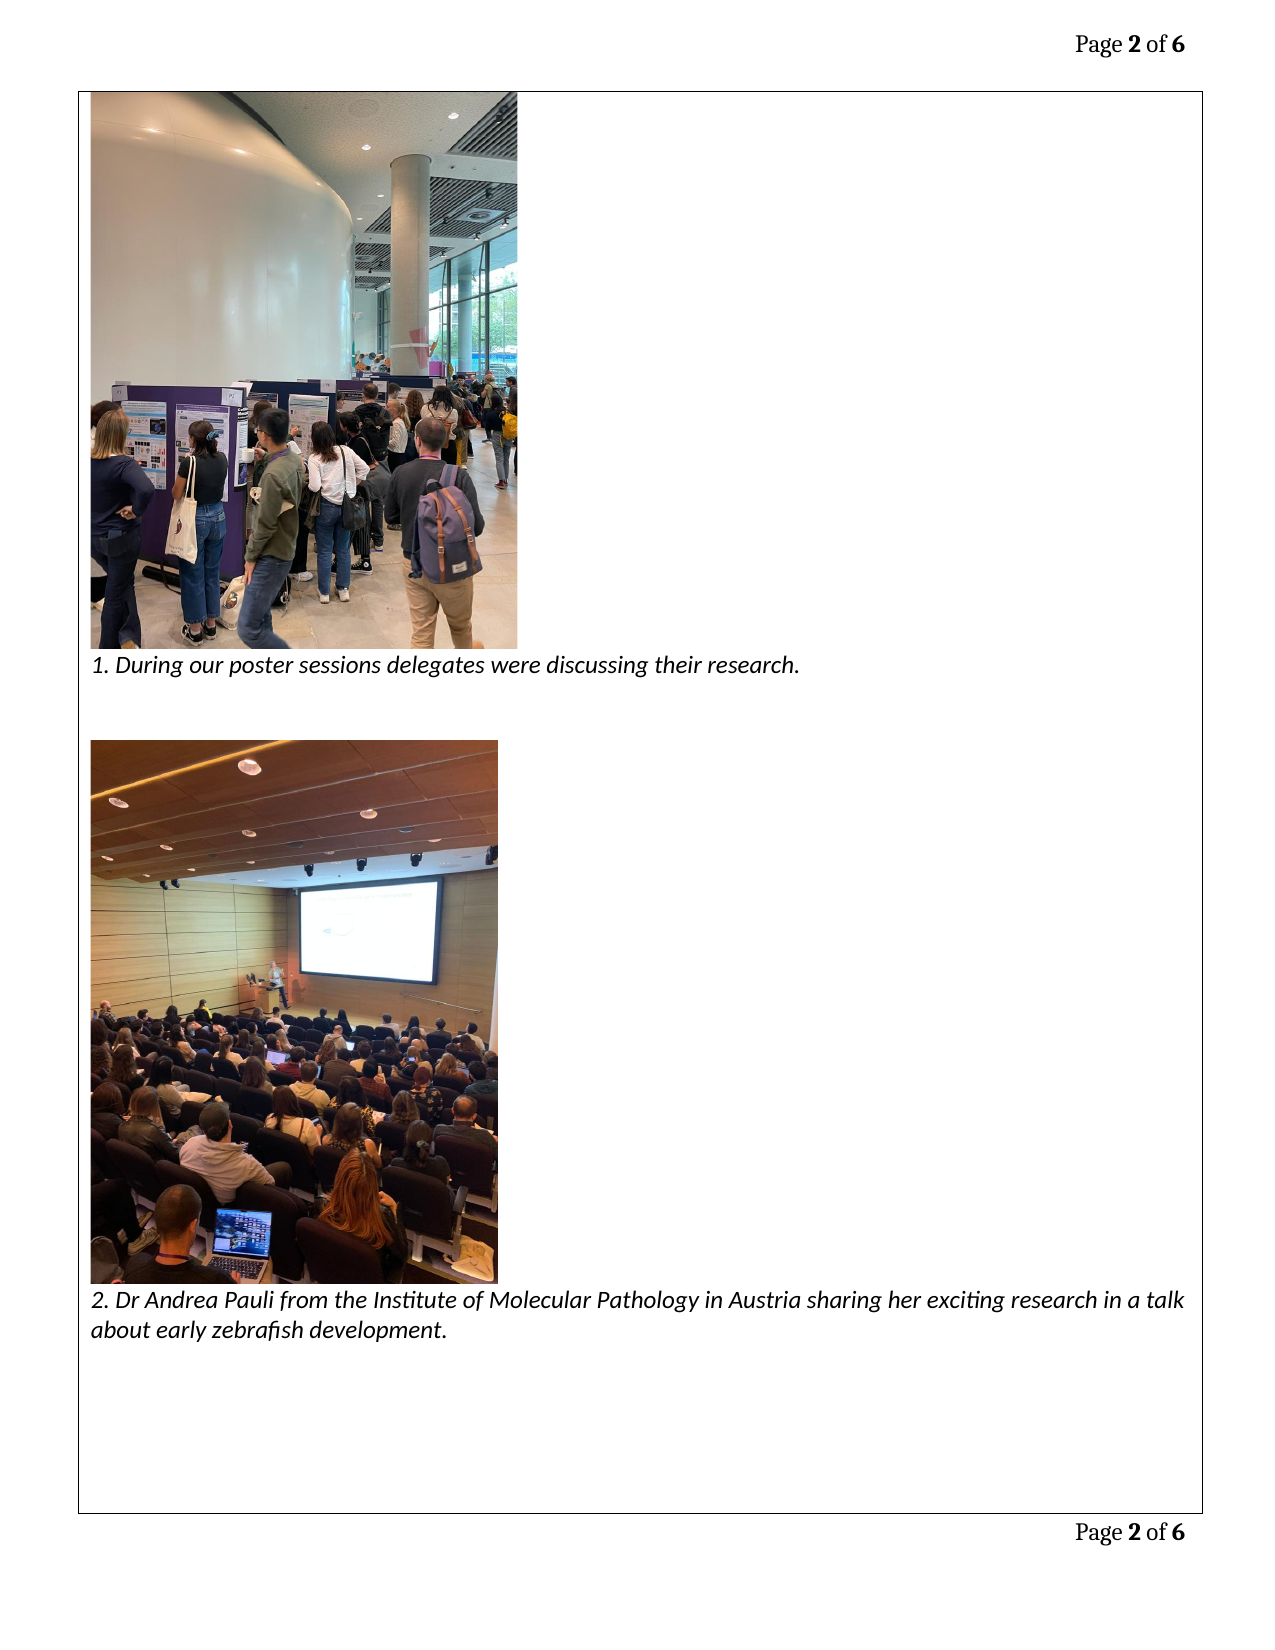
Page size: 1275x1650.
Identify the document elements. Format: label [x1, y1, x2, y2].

picture [90, 92, 518, 649]
table_cell [79, 92, 1202, 1513]
picture [90, 740, 498, 1284]
